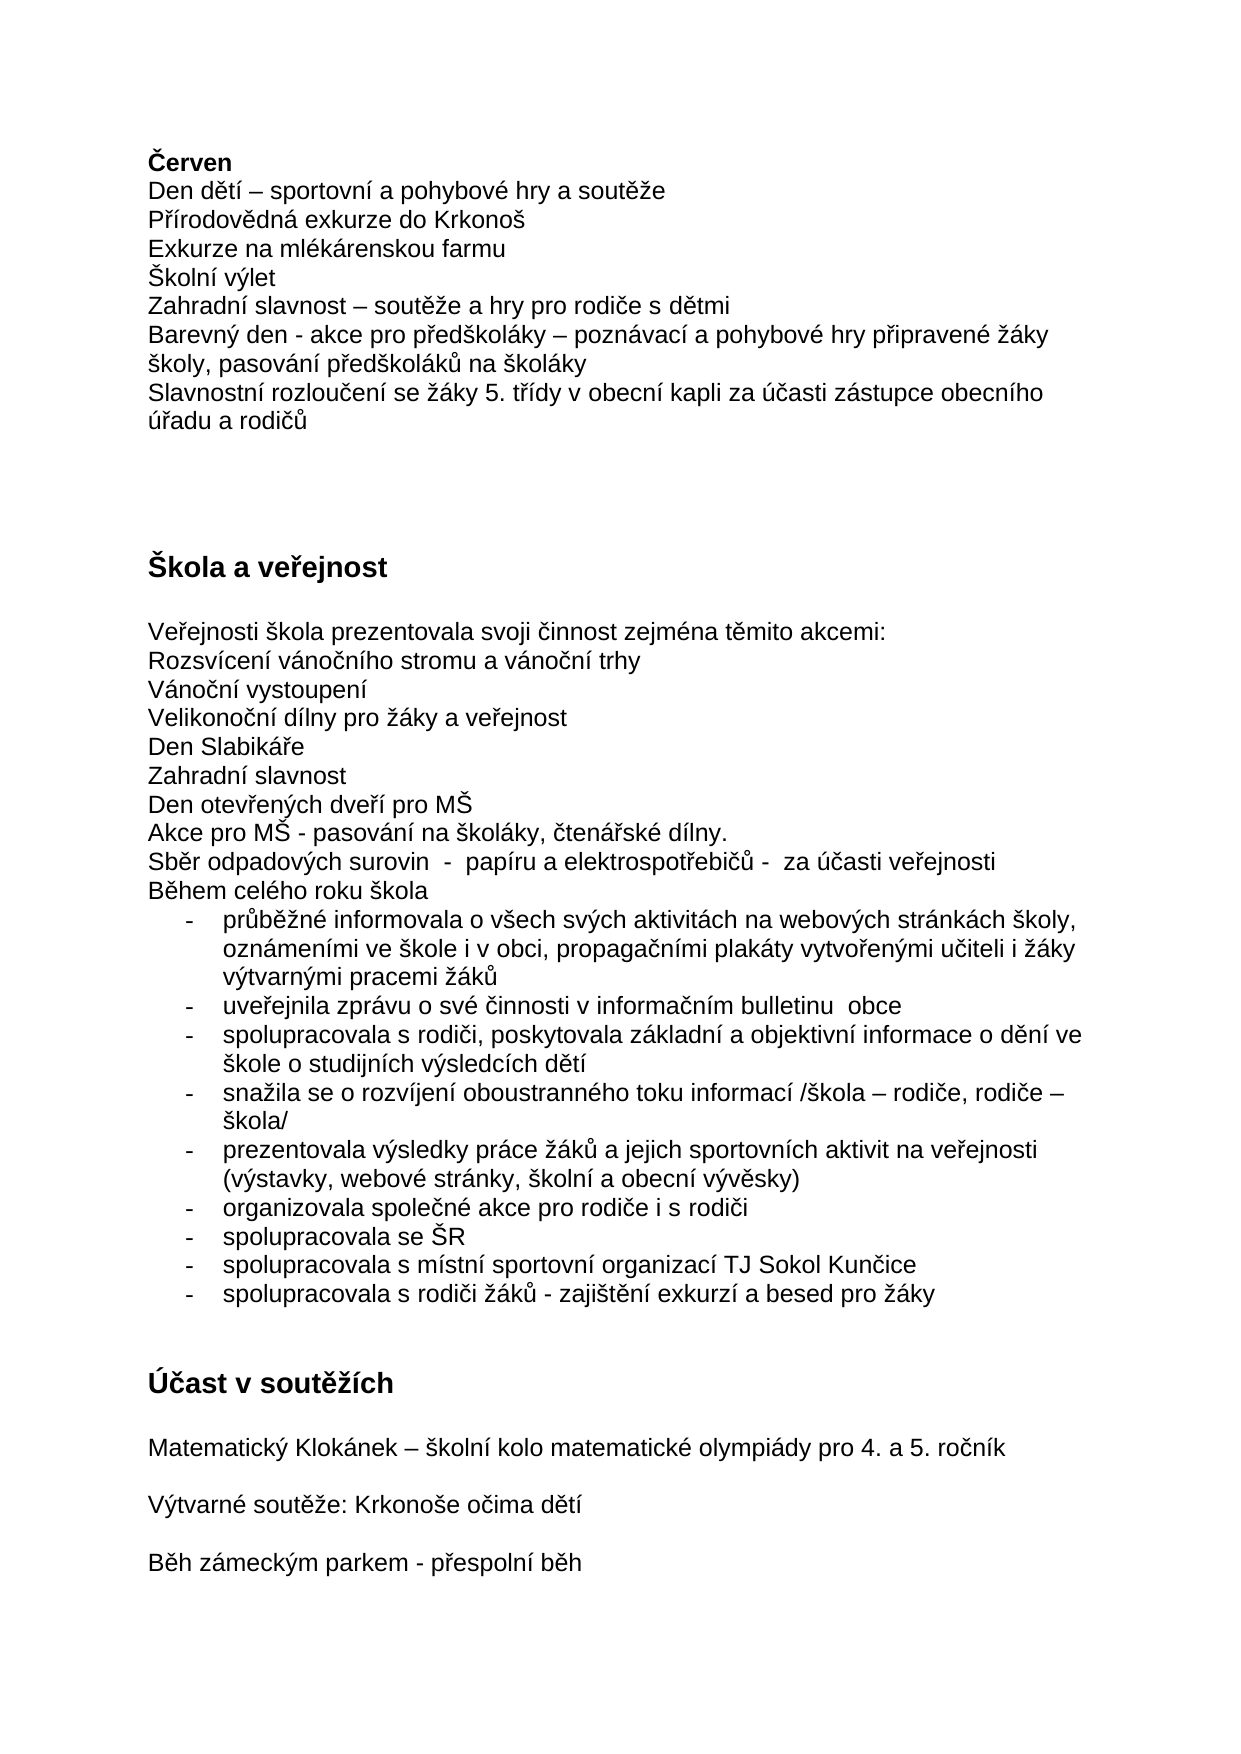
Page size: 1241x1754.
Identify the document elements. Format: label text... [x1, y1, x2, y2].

text Barevný den - akce pro předškoláky – poznávací a pohybové hry připravené žáky školy, pasování předškoláků na školáky [148, 320, 1093, 378]
list uveřejnila zprávu o své činnosti v informačním bulletinu obce [185, 991, 1093, 1020]
list spolupracovala s rodiči žáků - zajištění exkurzí a besed pro žáky [185, 1279, 1093, 1308]
list organizovala společné akce pro rodiče i s rodiči [185, 1193, 1093, 1222]
text Exkurze na mlékárenskou farmu [148, 234, 1093, 263]
text Matematický Klokánek – školní kolo matematické olympiády pro 4. a 5. ročník [148, 1433, 1093, 1461]
list snažila se o rozvíjení oboustranného toku informací /škola – rodiče, rodiče – škola/ [185, 1077, 1093, 1135]
text Výtvarné soutěže: Krkonoše očima dětí [148, 1490, 1093, 1519]
text Den dětí – sportovní a pohybové hry a soutěže [148, 176, 1093, 205]
text Zahradní slavnost – soutěže a hry pro rodiče s dětmi [148, 291, 1093, 320]
text Přírodovědná exkurze do Krkonoš [148, 205, 1093, 234]
text Běh zámeckým parkem - přespolní běh [148, 1548, 1093, 1576]
text Vánoční vystoupení [148, 675, 1093, 703]
list prezentovala výsledky práce žáků a jejich sportovních aktivit na veřejnosti (výstavky, webové stránky, školní a obecní vývěsky) [185, 1135, 1093, 1193]
text Den otevřených dveří pro MŠ [148, 790, 1093, 818]
list průběžné informovala o všech svých aktivitách na webových stránkách školy, oznámeními ve škole i v obci, propagačními plakáty vytvořenými učiteli i žáky výtvarnými pracemi žáků [185, 905, 1093, 991]
text Akce pro MŠ - pasování na školáky, čtenářské dílny. [148, 818, 1093, 847]
text Účast v soutěžích [148, 1366, 1093, 1399]
text Školní výlet [148, 263, 1093, 291]
text Veřejnosti škola prezentovala svoji činnost zejména těmito akcemi: [148, 617, 1093, 646]
text Škola a veřejnost [148, 550, 1093, 584]
text Den Slabikáře [148, 732, 1093, 761]
list spolupracovala s místní sportovní organizací TJ Sokol Kunčice [185, 1250, 1093, 1279]
text Velikonoční dílny pro žáky a veřejnost [148, 703, 1093, 732]
list spolupracovala se ŠR [185, 1222, 1093, 1250]
text Sběr odpadových surovin - papíru a elektrospotřebičů - za účasti veřejnosti [148, 847, 1093, 876]
text Rozsvícení vánočního stromu a vánoční trhy [148, 646, 1093, 675]
text Během celého roku škola [148, 876, 1093, 905]
text Zahradní slavnost [148, 761, 1093, 790]
list spolupracovala s rodiči, poskytovala základní a objektivní informace o dění ve škole o studijních výsledcích dětí [185, 1020, 1093, 1077]
text Slavnostní rozloučení se žáky 5. třídy v obecní kapli za účasti zástupce obecního úřadu a rodičů [148, 378, 1093, 435]
text Červen [148, 148, 1093, 176]
